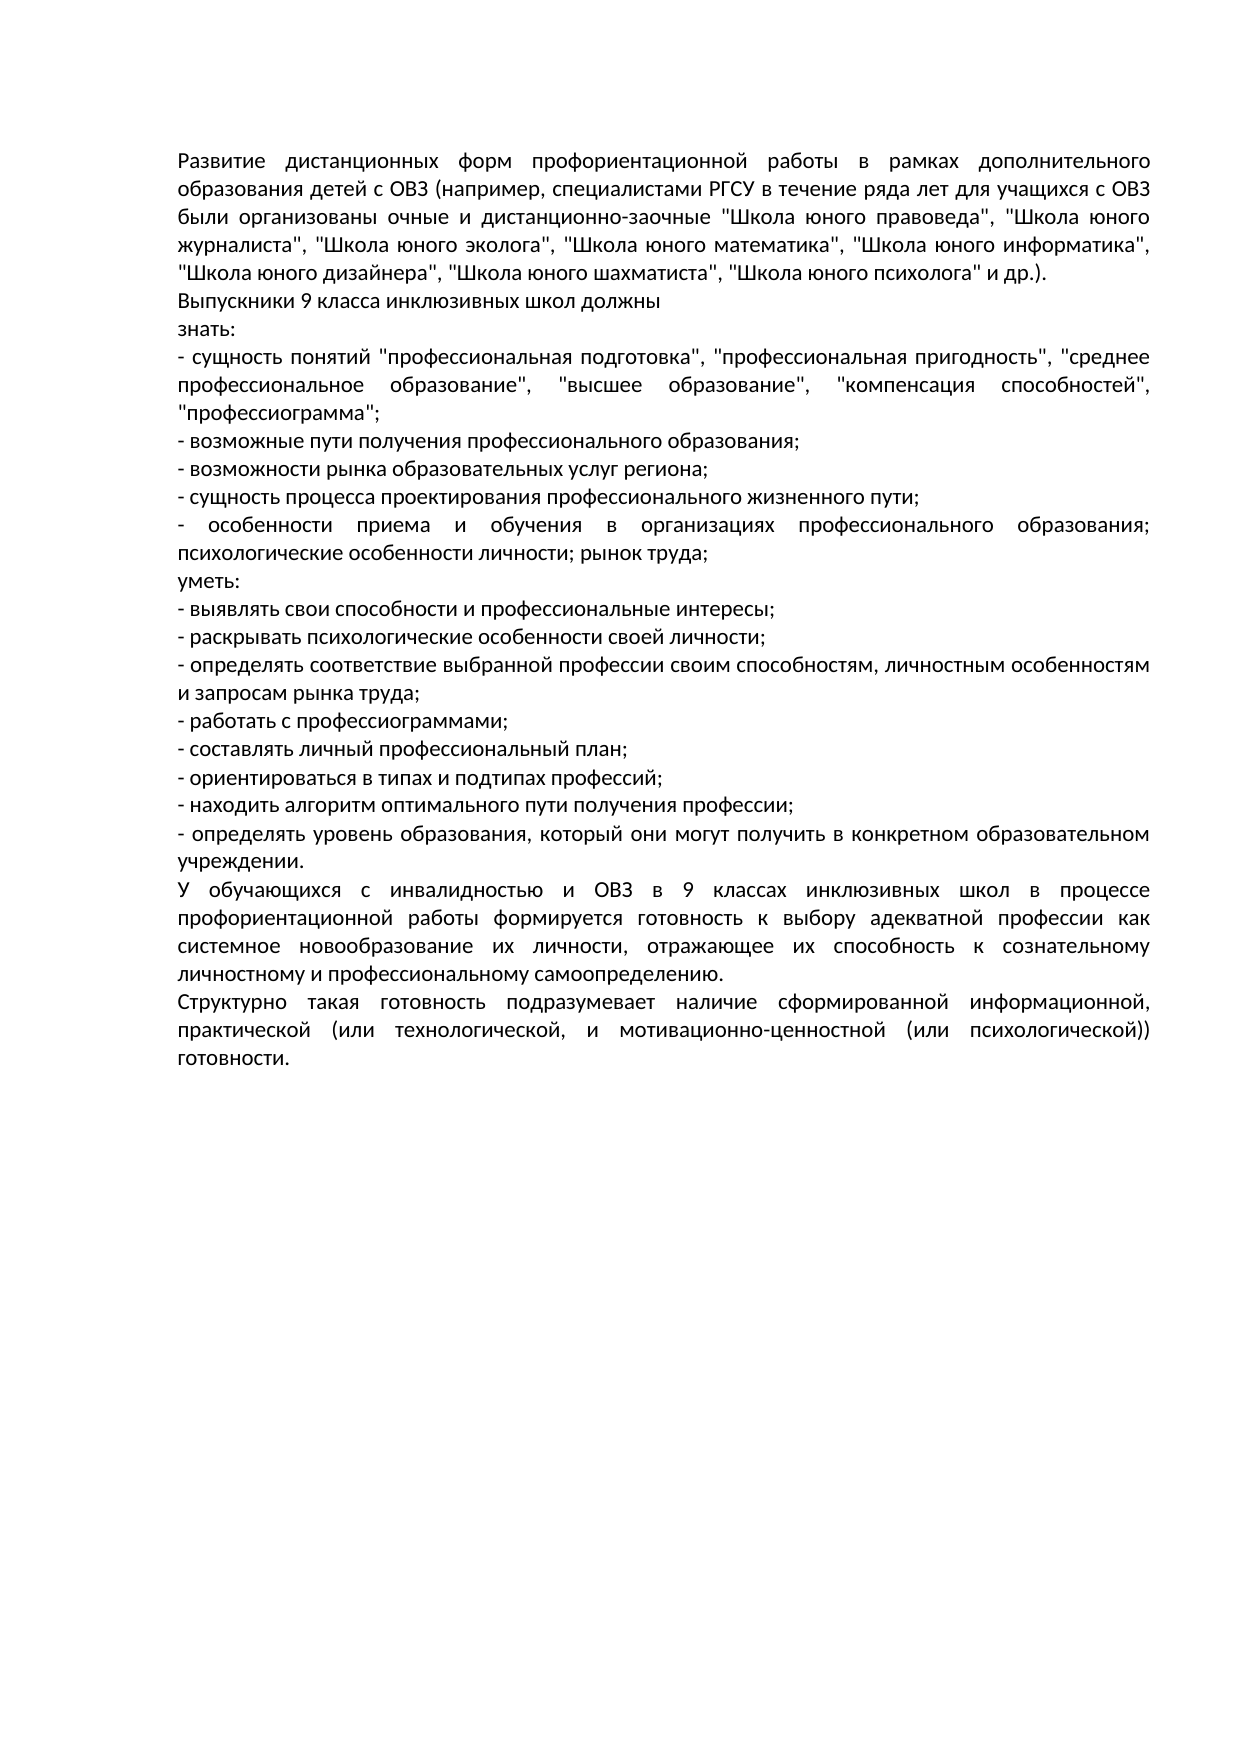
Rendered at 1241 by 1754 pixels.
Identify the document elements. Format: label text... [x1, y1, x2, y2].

text У обучающихся с инвалидностью и ОВЗ в 9 классах инклюзивных школ в процессе профориентационной работы формируется готовность к выбору адекватной профессии как системное новообразование их личности, отражающее их способность к сознательному личностному и профессиональному самоопределению. [177, 875, 1152, 987]
text - составлять личный профессиональный план; [177, 734, 1152, 763]
text Развитие дистанционных форм профориентационной работы в рамках дополнительного образования детей с ОВЗ (например, специалистами РГСУ в течение ряда лет для учащихся с ОВЗ были организованы очные и дистанционно-заочные "Школа юного правоведа", "Школа юного журналиста", "Школа юного эколога", "Школа юного математика", "Школа юного информатика", "Школа юного дизайнера", "Школа юного шахматиста", "Школа юного психолога" и др.). [177, 146, 1152, 286]
text Структурно такая готовность подразумевает наличие сформированной информационной, практической (или технологической, и мотивационно-ценностной (или психологической)) готовности. [177, 987, 1152, 1071]
text - возможные пути получения профессионального образования; [177, 426, 1152, 454]
text - выявлять свои способности и профессиональные интересы; [177, 594, 1152, 622]
text - раскрывать психологические особенности своей личности; [177, 622, 1152, 651]
text - определять уровень образования, который они могут получить в конкретном образовательном учреждении. [177, 819, 1152, 875]
text - ориентироваться в типах и подтипах профессий; [177, 763, 1152, 791]
text Выпускники 9 класса инклюзивных школ должны [177, 286, 1152, 314]
text - сущность процесса проектирования профессионального жизненного пути; [177, 482, 1152, 510]
text - сущность понятий "профессиональная подготовка", "профессиональная пригодность", "среднее профессиональное образование", "высшее образование", "компенсация способностей", "профессиограмма"; [177, 342, 1152, 426]
text - возможности рынка образовательных услуг региона; [177, 454, 1152, 482]
text - определять соответствие выбранной профессии своим способностям, личностным особенностям и запросам рынка труда; [177, 651, 1152, 707]
text - особенности приема и обучения в организациях профессионального образования; психологические особенности личности; рынок труда; [177, 510, 1152, 566]
text уметь: [177, 566, 1152, 594]
text - находить алгоритм оптимального пути получения профессии; [177, 791, 1152, 819]
text знать: [177, 314, 1152, 342]
text - работать с профессиограммами; [177, 707, 1152, 734]
